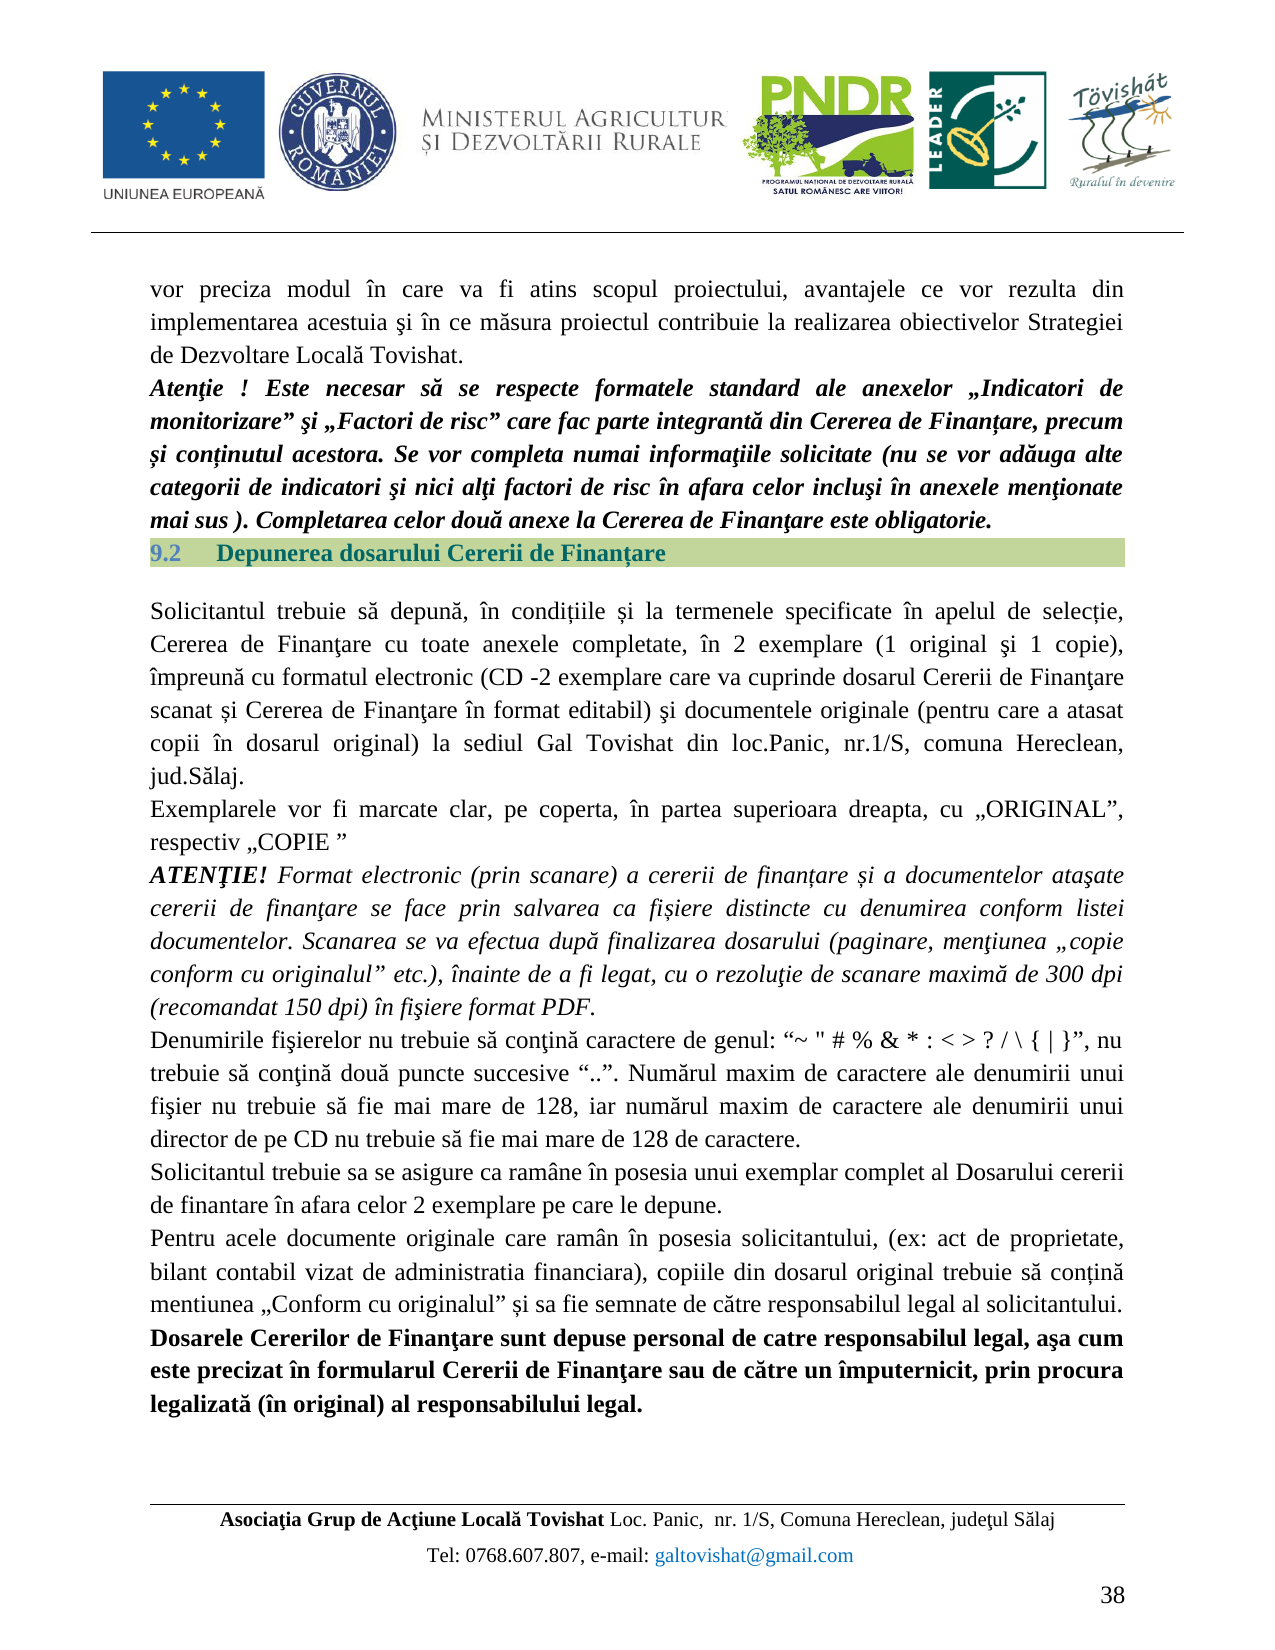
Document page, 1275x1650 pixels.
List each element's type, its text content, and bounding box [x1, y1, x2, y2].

text Exemplarele vor fi marcate clar, pe coperta, în partea superioara dreapta, cu „ORIGINAL”, respectiv „COPIE ” [150, 794, 1125, 856]
picture [929, 71, 1047, 189]
text Dosarele Cererilor de Finanţare sunt depuse personal de catre responsabilul legal, aşa cum este precizat în formularul Cererii de Finanţare sau de către un împuternicit, prin procura legalizată (în original) al responsabilului legal. [150, 1323, 1125, 1417]
text Atenţie ! Este necesar să se respecte formatele standard ale anexelor „Indicatori de monitorizare” şi „Factori de risc” care fac parte integrantă din Cererea de Finanțare, precum și conținutul acestora. Se vor completa numai informaţiile solicitate (nu se vor adăuga alte categorii de indicatori şi nici alţi factori de risc în afara celor incluşi în anexele menţionate mai sus ). Completarea celor două anexe la Cererea de Finanţare este obligatorie. [150, 373, 1125, 534]
text Solicitantul trebuie să depună, în condițiile și la termenele specificate în apelul de selecție, Cererea de Finanţare cu toate anexele completate, în 2 exemplare (1 original şi 1 copie), împreună cu formatul electronic (CD -2 exemplare care va cuprinde dosarul Cererii de Finanţare scanat și Cererea de Finanţare în format editabil) şi documentele originale (pentru care a atasat copii în dosarul original) la sediul Gal Tovishat din loc.Panic, nr.1/S, comuna Hereclean, jud.Sălaj. [150, 596, 1125, 790]
subtitle Depunerea dosarului Cererii de Finanțare [150, 538, 1125, 567]
picture [102, 71, 265, 199]
picture [1062, 71, 1180, 189]
text Pentru acele documente originale care ramân în posesia solicitantului, (ex: act de proprietate, bilant contabil vizat de administratia financiara), copiile din dosarul original trebuie să conțină mentiunea „Conform cu originalul” și sa fie semnate de către responsabilul legal al solicitantului. [150, 1223, 1125, 1318]
text ATENŢIE! Format electronic (prin scanare) a cererii de finanțare și a documentelor ataşate cererii de finanţare se face prin salvarea ca fișiere distincte cu denumirea conform listei documentelor. Scanarea se va efectua după finalizarea dosarului (paginare, menţiunea „copie conform cu originalul” etc.), înainte de a fi legat, cu o rezoluţie de scanare maximă de 300 dpi (recomandat 150 dpi) în fişiere format PDF. [150, 860, 1125, 1021]
text Denumirile fişierelor nu trebuie să conţină caractere de genul: “~ " # % & * : < > ? / \ { | }”, nu trebuie să conţină două puncte succesive “..”. Numărul maxim de caractere ale denumirii unui fişier nu trebuie să fie mai mare de 128, iar numărul maxim de caractere ale denumirii unui director de pe CD nu trebuie să fie mai mare de 128 de caractere. [150, 1025, 1125, 1153]
text Solicitantul trebuie sa se asigure ca ramâne în posesia unui exemplar complet al Dosarului cererii de finantare în afara celor 2 exemplare pe care le depune. [150, 1157, 1125, 1219]
